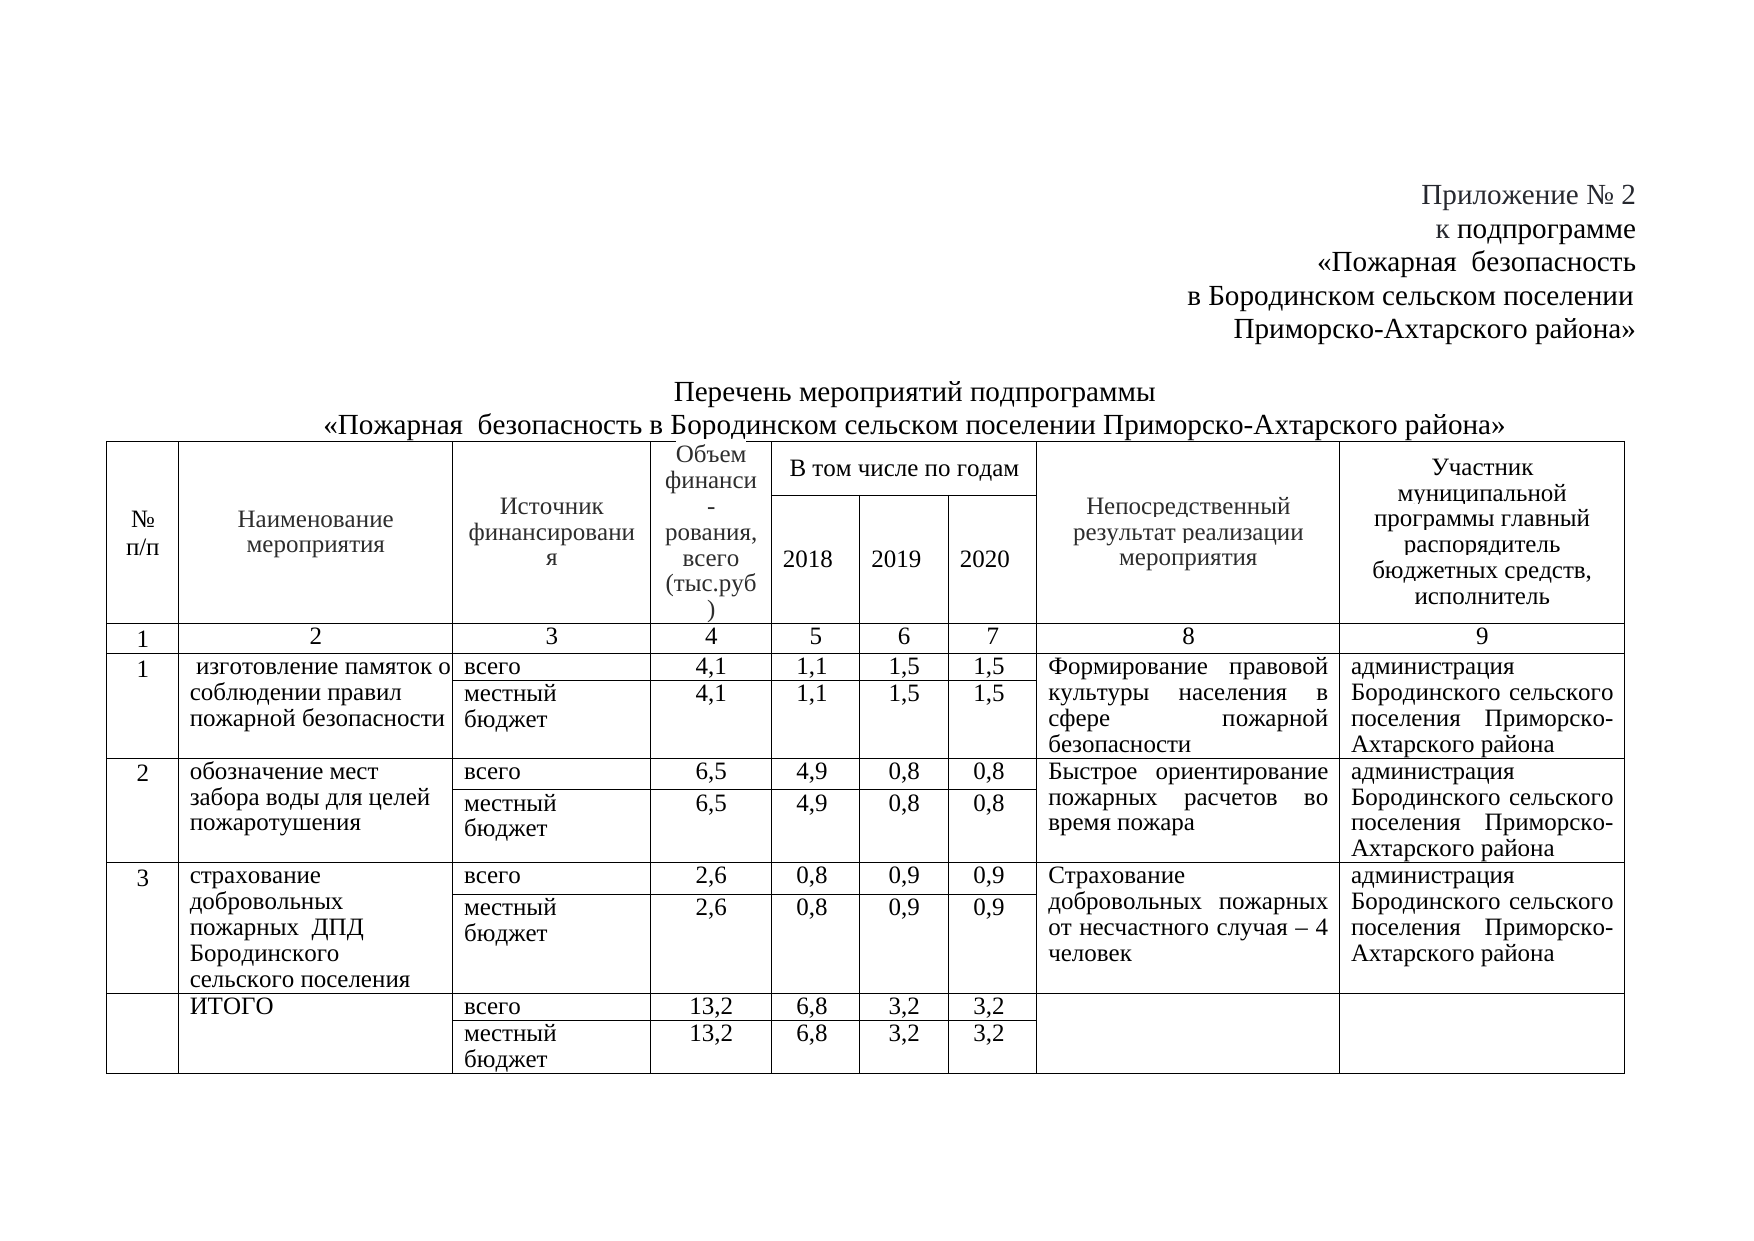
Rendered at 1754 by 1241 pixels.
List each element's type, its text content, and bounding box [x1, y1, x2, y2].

table_header Источник финансирования [453, 442, 650, 623]
table_header Объем финанси-рования, всего (тыс.руб) [651, 442, 707, 623]
table_cell Страхование добровольных пожарных от несчастного случая – 4 человек [1037, 863, 1339, 993]
table_cell 0,8 [860, 759, 948, 789]
table_cell 4,1 [651, 654, 771, 680]
table_cell 6,8 [772, 994, 859, 1020]
table_cell 6,8 [772, 1021, 859, 1072]
table_cell местный бюджет [453, 1021, 650, 1072]
text Приложение № 2 [118, 177, 1636, 211]
table_cell местный бюджет [453, 790, 650, 862]
table_cell местный бюджет [453, 895, 650, 993]
table_cell администрация Бородинского сельского поселения Приморско-Ахтарского района [1340, 654, 1624, 757]
table_cell 0,9 [949, 863, 1036, 894]
table_cell 3,2 [949, 994, 1036, 1020]
table_cell ИТОГО [179, 994, 452, 1072]
table_cell изготовление памяток о соблюдении правил пожарной безопасности [179, 654, 452, 757]
table_cell 0,9 [860, 863, 948, 894]
table_header № п/п [107, 442, 178, 623]
table_cell 4,9 [772, 790, 859, 862]
table_cell 3,2 [949, 1021, 1036, 1072]
table_cell 2,6 [651, 863, 771, 894]
table_cell 1,5 [860, 654, 948, 680]
table_cell 0,8 [949, 790, 1036, 862]
table_cell 2019 [860, 496, 948, 623]
table_header Объем финанси-рования, всего (тыс.руб) [715, 442, 771, 623]
text в Бородинском сельском поселении [118, 278, 1636, 311]
table_cell 1 [107, 624, 178, 653]
table_cell [1037, 994, 1339, 1072]
table_cell 1,1 [772, 654, 859, 680]
table_cell [107, 994, 178, 1072]
table_cell всего [453, 863, 650, 894]
table_cell 3 [453, 624, 650, 653]
table_cell Быстрое ориентирование пожарных расчетов во время пожара [1037, 759, 1339, 862]
table_header Участник муниципальной программы главный распорядитель бюджетных средств, исполнитель [1340, 442, 1624, 623]
text к подпрограмме [118, 211, 1636, 244]
table_cell местный бюджет [453, 681, 650, 757]
table_cell 0,8 [772, 895, 859, 993]
table_cell обозначение мест забора воды для целей пожаротушения [179, 759, 452, 862]
table_cell 1,5 [949, 654, 1036, 680]
table_cell 0,9 [860, 895, 948, 993]
table_cell 2020 [949, 496, 1036, 623]
text Приморско-Ахтарского района» [118, 311, 1636, 345]
table_cell 3 [107, 863, 178, 993]
table_header Наименование мероприятия [179, 442, 452, 623]
table_cell 2 [179, 624, 452, 653]
table_cell 3,2 [860, 994, 948, 1020]
table_cell 1,1 [772, 681, 859, 757]
table_cell 5 [772, 624, 859, 653]
table_cell 6,5 [651, 790, 771, 862]
table_cell [1340, 994, 1624, 1072]
table_cell 1,5 [860, 681, 948, 757]
table_cell 6 [860, 624, 948, 653]
table_cell администрация Бородинского сельского поселения Приморско-Ахтарского района [1340, 863, 1624, 993]
table_cell 13,2 [651, 1021, 771, 1072]
table_cell Формирование правовой культуры населения в сфере пожарной безопасности [1037, 654, 1339, 757]
table_cell 0,9 [949, 895, 1036, 993]
table_cell 3,2 [860, 1021, 948, 1072]
table_cell 1 [107, 654, 178, 757]
table_cell администрация Бородинского сельского поселения Приморско-Ахтарского района [1340, 759, 1624, 862]
table_cell 2018 [772, 496, 859, 623]
table_cell 1,5 [949, 681, 1036, 757]
table_cell всего [453, 654, 650, 680]
table_cell 13,2 [651, 994, 771, 1020]
table_cell 8 [1037, 624, 1339, 653]
table_cell 2 [107, 759, 178, 862]
table_header Непосредственный результат реализации мероприятия [1037, 442, 1339, 623]
table_header В том числе по годам [772, 442, 1036, 495]
table_cell 4 [651, 624, 771, 653]
table_cell 4,1 [651, 681, 771, 757]
table_cell 0,8 [949, 759, 1036, 789]
table_cell 4,9 [772, 759, 859, 789]
table_cell всего [453, 994, 650, 1020]
text «Пожарная безопасность [118, 244, 1636, 278]
text Перечень мероприятий подпрограммы [118, 374, 1636, 407]
table_cell 0,8 [772, 863, 859, 894]
table_cell 7 [949, 624, 1036, 653]
table_cell 6,5 [651, 759, 771, 789]
table_cell всего [453, 759, 650, 789]
table_cell 2,6 [651, 895, 771, 993]
table_cell 9 [1340, 624, 1624, 653]
table_cell страхование добровольных пожарных ДПД Бородинского сельского поселения [179, 863, 452, 993]
text «Пожарная безопасность в Бородинском сельском поселении Приморско-Ахтарского района» [118, 407, 1636, 441]
table_cell 0,8 [860, 790, 948, 862]
